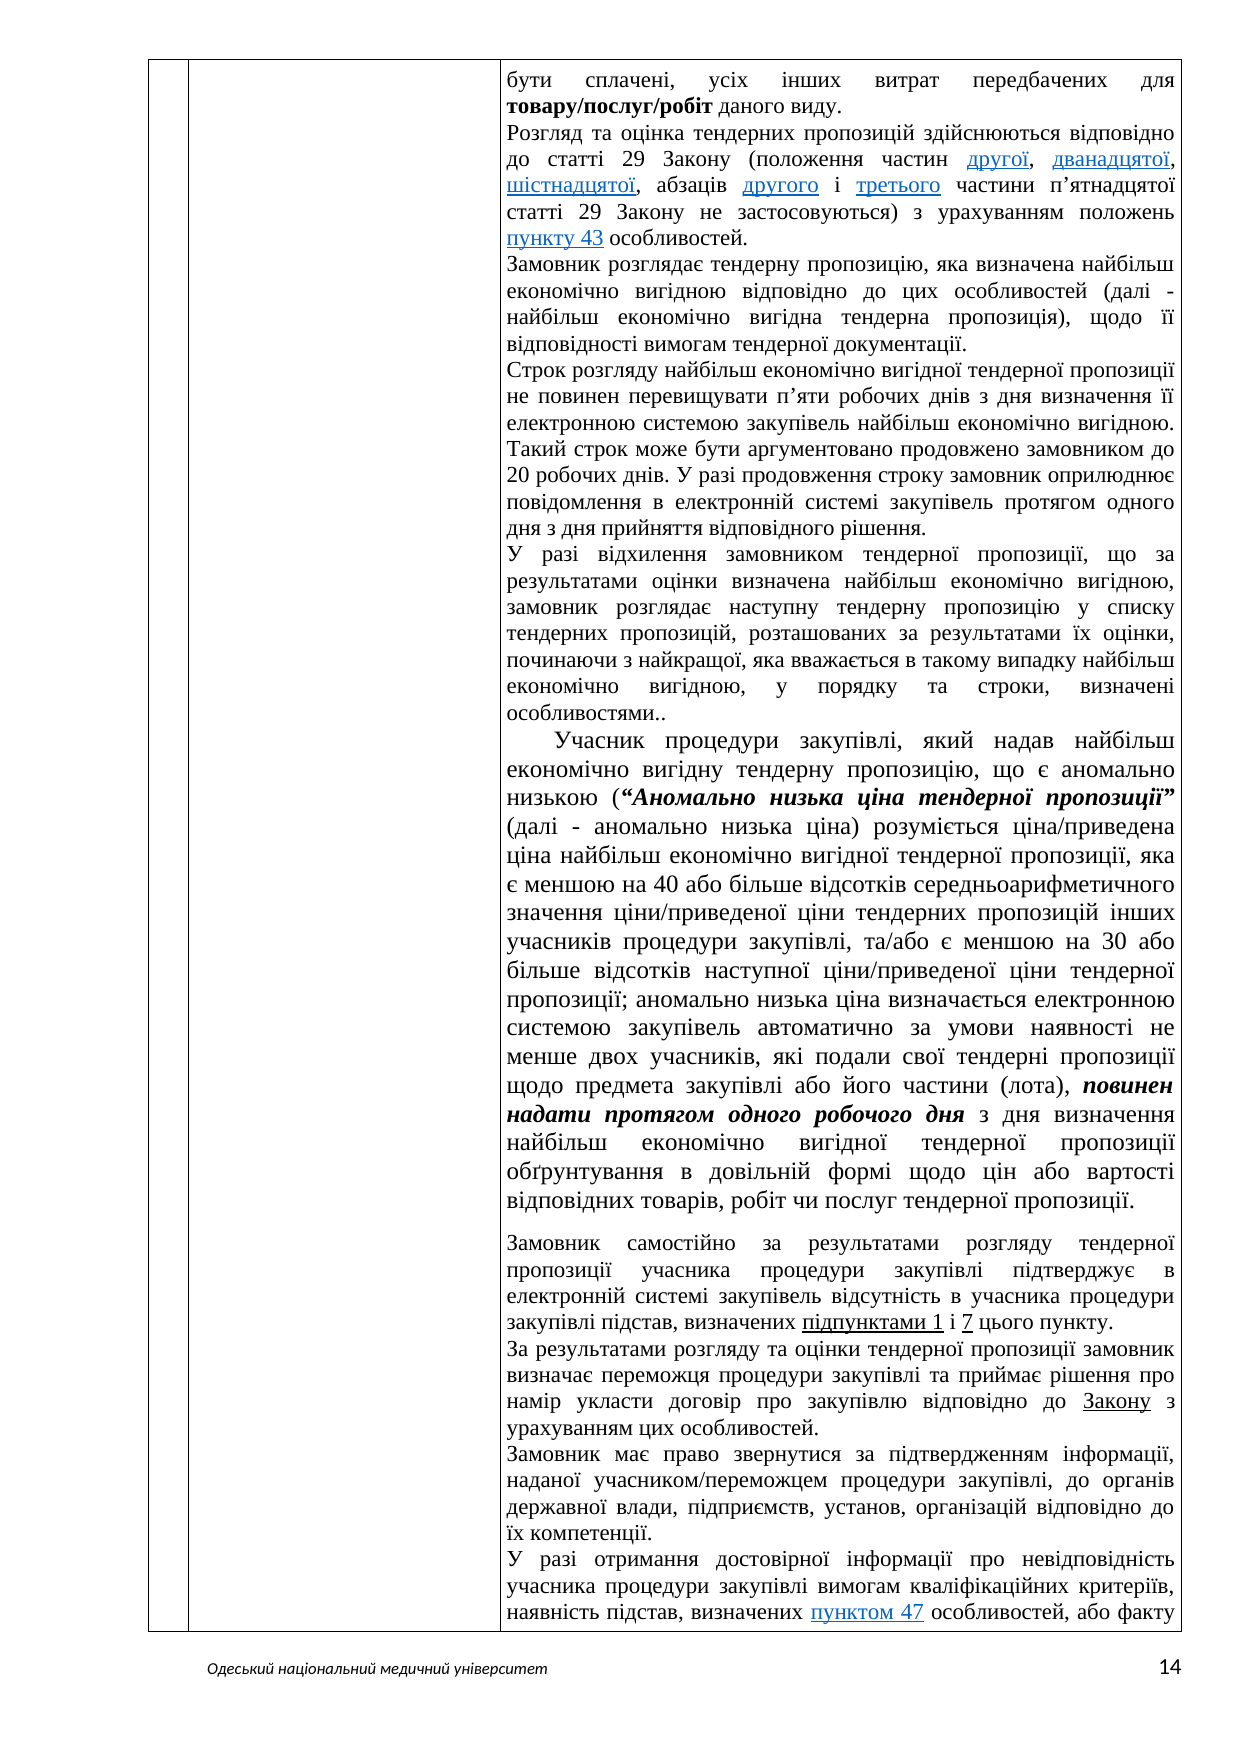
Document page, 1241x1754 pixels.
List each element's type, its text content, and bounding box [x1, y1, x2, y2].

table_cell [501, 60, 1181, 1631]
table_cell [189, 60, 500, 1631]
table_cell 1 [149, 60, 188, 1631]
